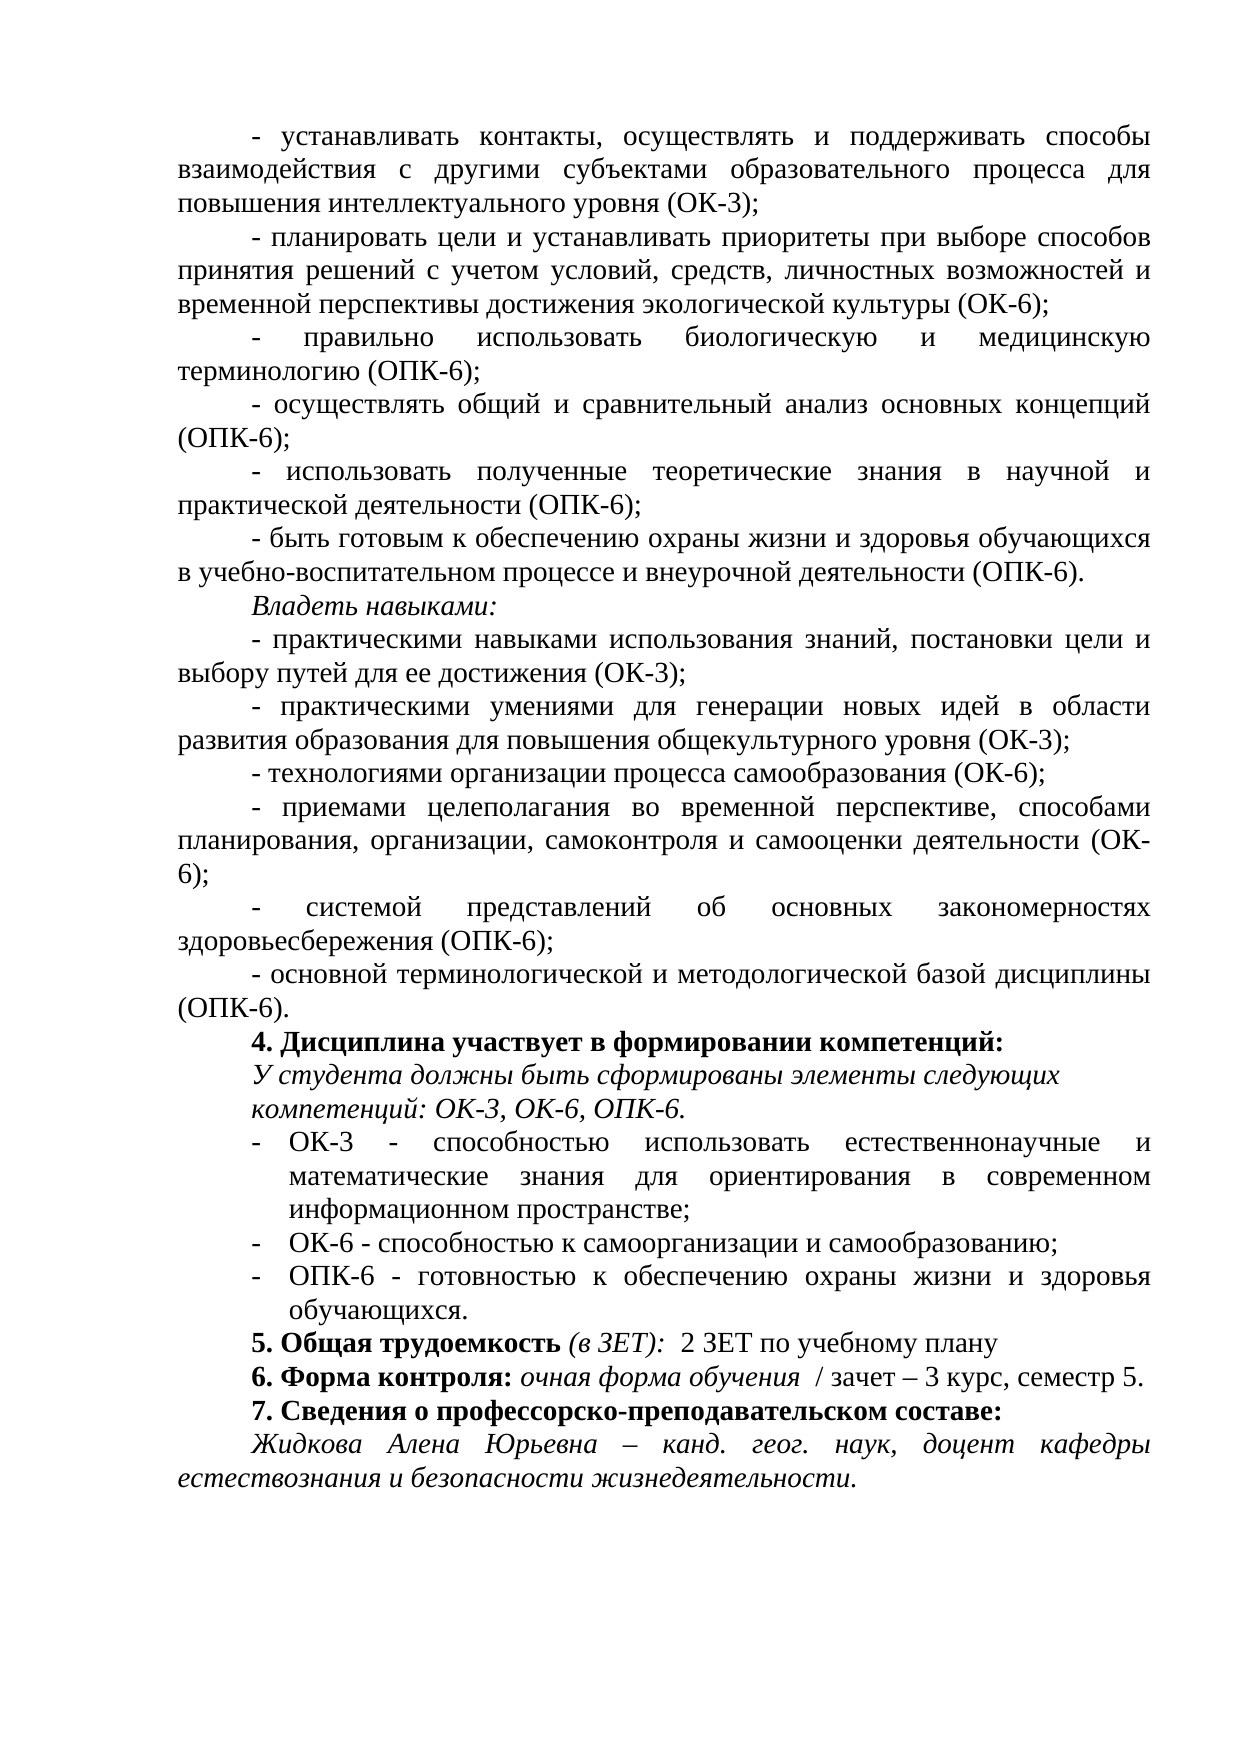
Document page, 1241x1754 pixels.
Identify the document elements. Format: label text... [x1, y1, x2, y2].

list ОПК-6 - готовностью к обеспечению охраны жизни и здоровья обучающихся. [251, 1258, 1152, 1326]
text Владеть навыками: [177, 588, 1152, 621]
text - системой представлений об основных закономерностях здоровьесбережения (ОПК-6); [177, 889, 1152, 957]
text 4. Дисциплина участвует в формировании компетенций: [177, 1024, 1152, 1057]
text - правильно использовать биологическую и медицинскую терминологию (ОПК-6); [177, 319, 1152, 386]
text - технологиями организации процесса самообразования (ОК-6); [177, 755, 1152, 789]
text - быть готовым к обеспечению охраны жизни и здоровья обучающихся в учебно-воспитательном процессе и внеурочной деятельности (ОПК-6). [177, 521, 1152, 588]
text 5. Общая трудоемкость (в ЗЕТ): 2 ЗЕТ по учебному плану [177, 1326, 1152, 1359]
text - планировать цели и устанавливать приоритеты при выборе способов принятия решений с учетом условий, средств, личностных возможностей и временной перспективы достижения экологической культуры (ОК-6); [177, 219, 1152, 319]
text - практическими умениями для генерации новых идей в области развития образования для повышения общекультурного уровня (ОК-3); [177, 688, 1152, 755]
text - основной терминологической и методологической базой дисциплины (ОПК-6). [177, 957, 1152, 1024]
text - осуществлять общий и сравнительный анализ основных концепций (ОПК-6); [177, 386, 1152, 453]
text - приемами целеполагания во временной перспективе, способами планирования, организации, самоконтроля и самооценки деятельности (ОК-6); [177, 789, 1152, 889]
text - практическими навыками использования знаний, постановки цели и выбору путей для ее достижения (ОК-3); [177, 621, 1152, 688]
text 6. Форма контроля: очная форма обучения / зачет – 3 курс, семестр 5. [222, 1359, 1152, 1393]
list ОК-3 - способностью использовать естественнонаучные и математические знания для ориентирования в современном информационном пространстве; [251, 1124, 1152, 1225]
text - устанавливать контакты, осуществлять и поддерживать способы взаимодействия с другими субъектами образовательного процесса для повышения интеллектуального уровня (ОК-3); [177, 118, 1152, 219]
text 7. Сведения о профессорско-преподавательском составе: [222, 1393, 1152, 1426]
list Жидкова Алена Юрьевна – канд. геог. наук, доцент кафедры естествознания и безопасности жизнедеятельности. [177, 1426, 1152, 1493]
text - использовать полученные теоретические знания в научной и практической деятельности (ОПК-6); [177, 453, 1152, 521]
text У студента должны быть сформированы элементы следующих компетенций: ОК-3, ОК-6, ОПК-6. [251, 1057, 1152, 1124]
list ОК-6 - способностью к самоорганизации и самообразованию; [251, 1225, 1152, 1258]
